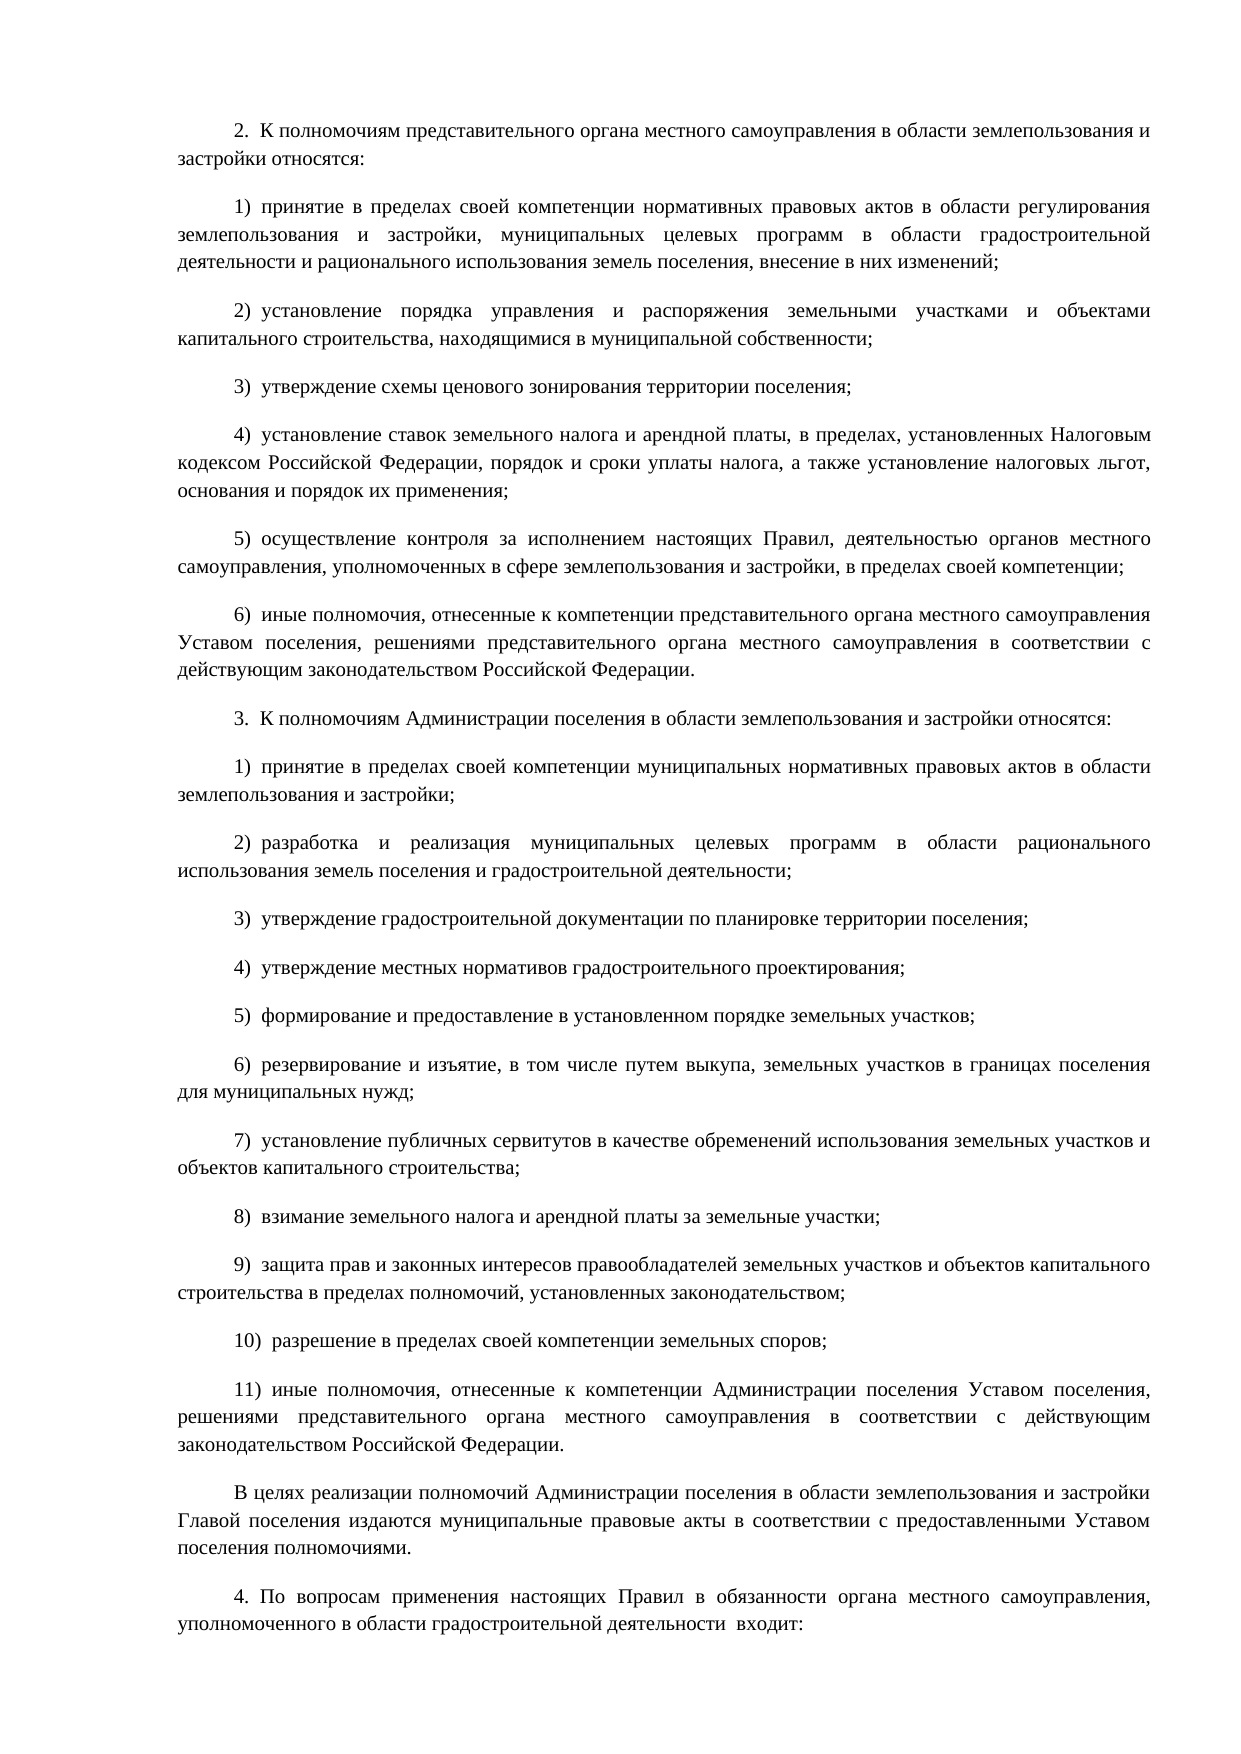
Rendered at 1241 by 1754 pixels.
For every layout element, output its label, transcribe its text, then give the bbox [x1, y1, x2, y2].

text 6) резервирование и изъятие, в том числе путем выкупа, земельных участков в границах поселения для муниципальных нужд; [177, 1051, 1152, 1103]
text 2. К полномочиям представительного органа местного самоуправления в области землепользования и застройки относятся: [177, 118, 1152, 170]
text 8) взимание земельного налога и арендной платы за земельные участки; [177, 1203, 1152, 1228]
text 2) установление порядка управления и распоряжения земельными участками и объектами капитального строительства, находящимися в муниципальной собственности; [177, 298, 1152, 349]
text 6) иные полномочия, отнесенные к компетенции представительного органа местного самоуправления Уставом поселения, решениями представительного органа местного самоуправления в соответствии с действующим законодательством Российской Федерации. [177, 602, 1152, 681]
text 1) принятие в пределах своей компетенции нормативных правовых актов в области регулирования землепользования и застройки, муниципальных целевых программ в области градостроительной деятельности и рационального использования земель поселения, внесение в них изменений; [177, 194, 1152, 273]
text 3) утверждение градостроительной документации по планировке территории поселения; [177, 906, 1152, 930]
text 2) разработка и реализация муниципальных целевых программ в области рационального использования земель поселения и градостроительной деятельности; [177, 830, 1152, 882]
text 9) защита прав и законных интересов правообладателей земельных участков и объектов капитального строительства в пределах полномочий, установленных законодательством; [177, 1252, 1152, 1304]
text 11) иные полномочия, отнесенные к компетенции Администрации поселения Уставом поселения, решениями представительного органа местного самоуправления в соответствии с действующим законодательством Российской Федерации. [177, 1376, 1152, 1456]
text 4) установление ставок земельного налога и арендной платы, в пределах, установленных Налоговым кодексом Российской Федерации, порядок и сроки уплаты налога, а также установление налоговых льгот, основания и порядок их применения; [177, 422, 1152, 502]
text 3. К полномочиям Администрации поселения в области землепользования и застройки относятся: [177, 706, 1152, 730]
text 4. По вопросам применения настоящих Правил в обязанности органа местного самоуправления, уполномоченного в области градостроительной деятельности входит: [177, 1584, 1152, 1635]
text 3) утверждение схемы ценового зонирования территории поселения; [177, 374, 1152, 398]
text 5) осуществление контроля за исполнением настоящих Правил, деятельностью органов местного самоуправления, уполномоченных в сфере землепользования и застройки, в пределах своей компетенции; [177, 526, 1152, 578]
text В целях реализации полномочий Администрации поселения в области землепользования и застройки Главой поселения издаются муниципальные правовые акты в соответствии с предоставленными Уставом поселения полномочиями. [177, 1480, 1152, 1559]
text 5) формирование и предоставление в установленном порядке земельных участков; [177, 1003, 1152, 1027]
text 10) разрешение в пределах своей компетенции земельных споров; [177, 1328, 1152, 1352]
text 7) установление публичных сервитутов в качестве обременений использования земельных участков и объектов капитального строительства; [177, 1127, 1152, 1179]
text 4) утверждение местных нормативов градостроительного проектирования; [177, 954, 1152, 979]
text 1) принятие в пределах своей компетенции муниципальных нормативных правовых актов в области землепользования и застройки; [177, 754, 1152, 806]
